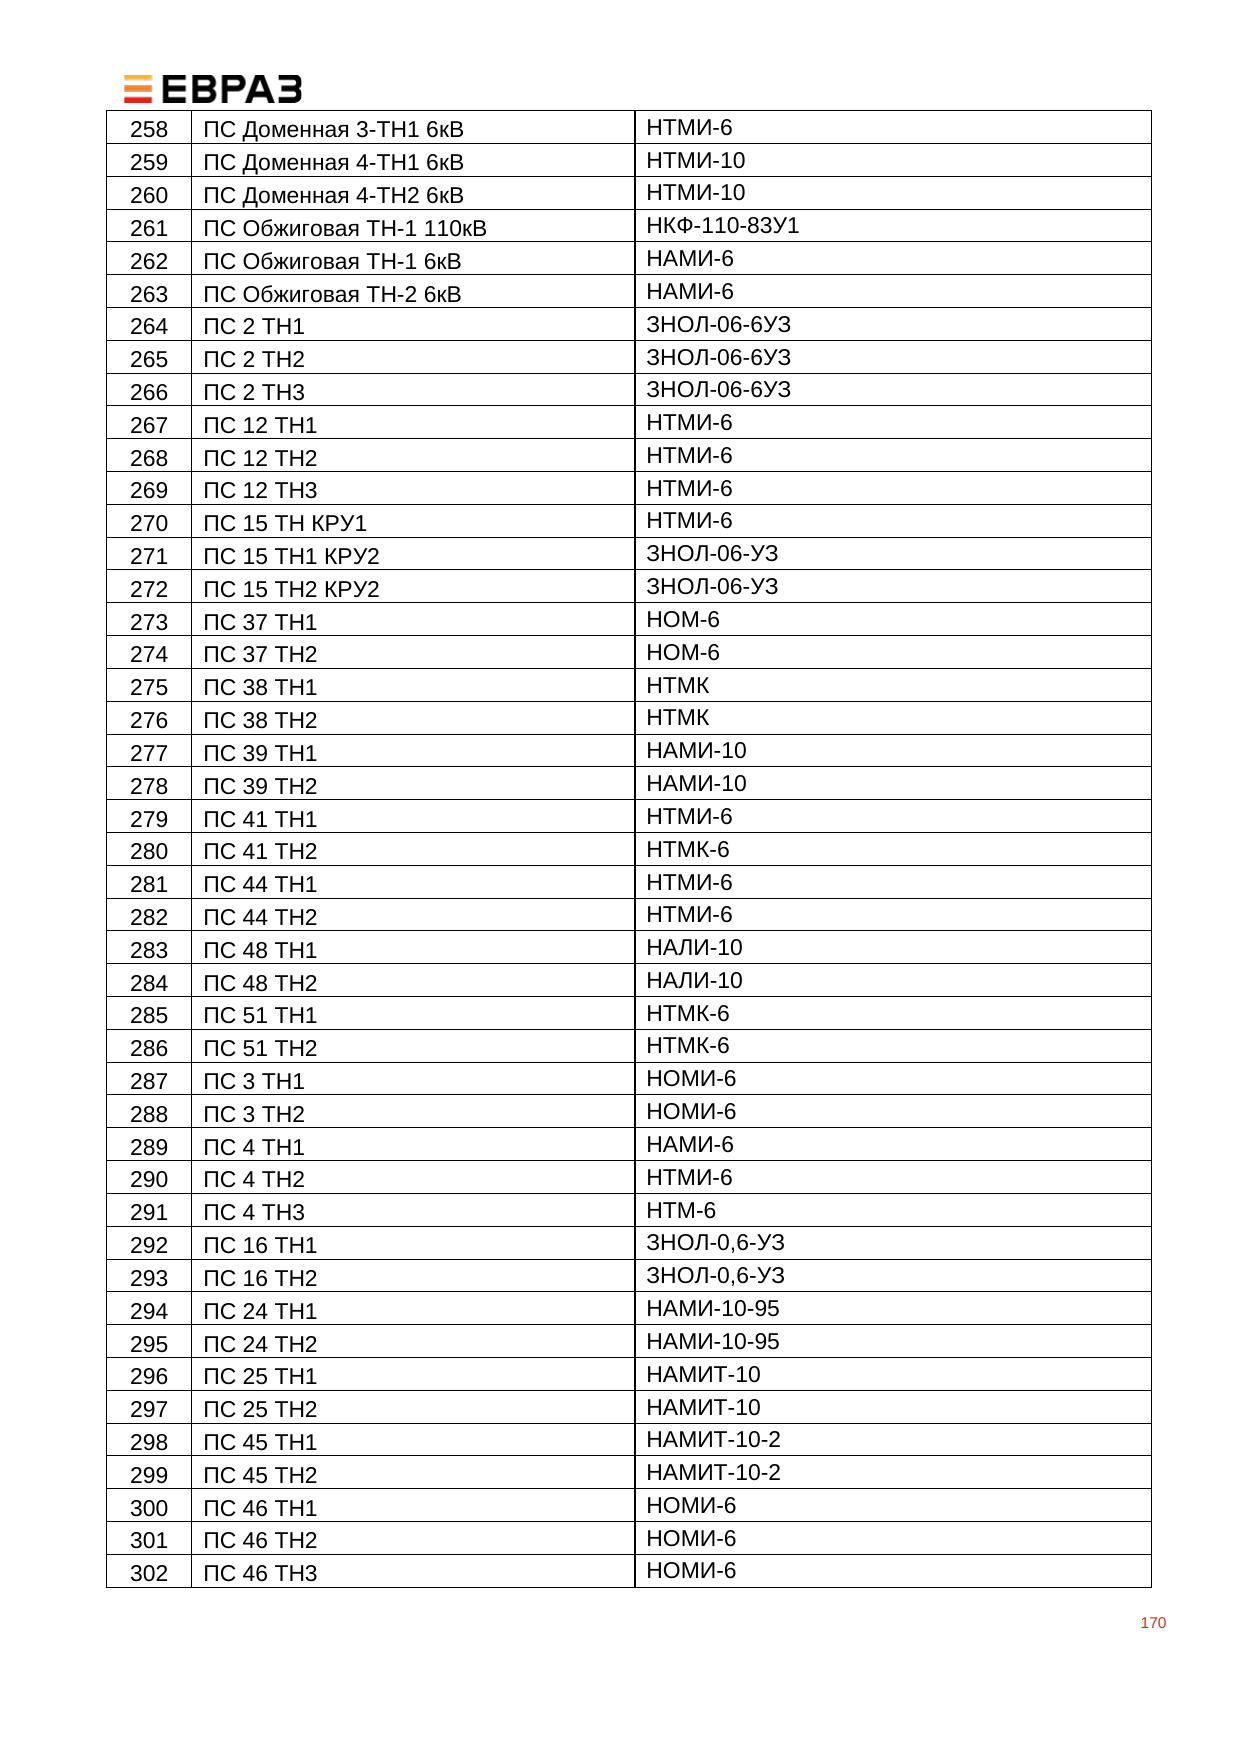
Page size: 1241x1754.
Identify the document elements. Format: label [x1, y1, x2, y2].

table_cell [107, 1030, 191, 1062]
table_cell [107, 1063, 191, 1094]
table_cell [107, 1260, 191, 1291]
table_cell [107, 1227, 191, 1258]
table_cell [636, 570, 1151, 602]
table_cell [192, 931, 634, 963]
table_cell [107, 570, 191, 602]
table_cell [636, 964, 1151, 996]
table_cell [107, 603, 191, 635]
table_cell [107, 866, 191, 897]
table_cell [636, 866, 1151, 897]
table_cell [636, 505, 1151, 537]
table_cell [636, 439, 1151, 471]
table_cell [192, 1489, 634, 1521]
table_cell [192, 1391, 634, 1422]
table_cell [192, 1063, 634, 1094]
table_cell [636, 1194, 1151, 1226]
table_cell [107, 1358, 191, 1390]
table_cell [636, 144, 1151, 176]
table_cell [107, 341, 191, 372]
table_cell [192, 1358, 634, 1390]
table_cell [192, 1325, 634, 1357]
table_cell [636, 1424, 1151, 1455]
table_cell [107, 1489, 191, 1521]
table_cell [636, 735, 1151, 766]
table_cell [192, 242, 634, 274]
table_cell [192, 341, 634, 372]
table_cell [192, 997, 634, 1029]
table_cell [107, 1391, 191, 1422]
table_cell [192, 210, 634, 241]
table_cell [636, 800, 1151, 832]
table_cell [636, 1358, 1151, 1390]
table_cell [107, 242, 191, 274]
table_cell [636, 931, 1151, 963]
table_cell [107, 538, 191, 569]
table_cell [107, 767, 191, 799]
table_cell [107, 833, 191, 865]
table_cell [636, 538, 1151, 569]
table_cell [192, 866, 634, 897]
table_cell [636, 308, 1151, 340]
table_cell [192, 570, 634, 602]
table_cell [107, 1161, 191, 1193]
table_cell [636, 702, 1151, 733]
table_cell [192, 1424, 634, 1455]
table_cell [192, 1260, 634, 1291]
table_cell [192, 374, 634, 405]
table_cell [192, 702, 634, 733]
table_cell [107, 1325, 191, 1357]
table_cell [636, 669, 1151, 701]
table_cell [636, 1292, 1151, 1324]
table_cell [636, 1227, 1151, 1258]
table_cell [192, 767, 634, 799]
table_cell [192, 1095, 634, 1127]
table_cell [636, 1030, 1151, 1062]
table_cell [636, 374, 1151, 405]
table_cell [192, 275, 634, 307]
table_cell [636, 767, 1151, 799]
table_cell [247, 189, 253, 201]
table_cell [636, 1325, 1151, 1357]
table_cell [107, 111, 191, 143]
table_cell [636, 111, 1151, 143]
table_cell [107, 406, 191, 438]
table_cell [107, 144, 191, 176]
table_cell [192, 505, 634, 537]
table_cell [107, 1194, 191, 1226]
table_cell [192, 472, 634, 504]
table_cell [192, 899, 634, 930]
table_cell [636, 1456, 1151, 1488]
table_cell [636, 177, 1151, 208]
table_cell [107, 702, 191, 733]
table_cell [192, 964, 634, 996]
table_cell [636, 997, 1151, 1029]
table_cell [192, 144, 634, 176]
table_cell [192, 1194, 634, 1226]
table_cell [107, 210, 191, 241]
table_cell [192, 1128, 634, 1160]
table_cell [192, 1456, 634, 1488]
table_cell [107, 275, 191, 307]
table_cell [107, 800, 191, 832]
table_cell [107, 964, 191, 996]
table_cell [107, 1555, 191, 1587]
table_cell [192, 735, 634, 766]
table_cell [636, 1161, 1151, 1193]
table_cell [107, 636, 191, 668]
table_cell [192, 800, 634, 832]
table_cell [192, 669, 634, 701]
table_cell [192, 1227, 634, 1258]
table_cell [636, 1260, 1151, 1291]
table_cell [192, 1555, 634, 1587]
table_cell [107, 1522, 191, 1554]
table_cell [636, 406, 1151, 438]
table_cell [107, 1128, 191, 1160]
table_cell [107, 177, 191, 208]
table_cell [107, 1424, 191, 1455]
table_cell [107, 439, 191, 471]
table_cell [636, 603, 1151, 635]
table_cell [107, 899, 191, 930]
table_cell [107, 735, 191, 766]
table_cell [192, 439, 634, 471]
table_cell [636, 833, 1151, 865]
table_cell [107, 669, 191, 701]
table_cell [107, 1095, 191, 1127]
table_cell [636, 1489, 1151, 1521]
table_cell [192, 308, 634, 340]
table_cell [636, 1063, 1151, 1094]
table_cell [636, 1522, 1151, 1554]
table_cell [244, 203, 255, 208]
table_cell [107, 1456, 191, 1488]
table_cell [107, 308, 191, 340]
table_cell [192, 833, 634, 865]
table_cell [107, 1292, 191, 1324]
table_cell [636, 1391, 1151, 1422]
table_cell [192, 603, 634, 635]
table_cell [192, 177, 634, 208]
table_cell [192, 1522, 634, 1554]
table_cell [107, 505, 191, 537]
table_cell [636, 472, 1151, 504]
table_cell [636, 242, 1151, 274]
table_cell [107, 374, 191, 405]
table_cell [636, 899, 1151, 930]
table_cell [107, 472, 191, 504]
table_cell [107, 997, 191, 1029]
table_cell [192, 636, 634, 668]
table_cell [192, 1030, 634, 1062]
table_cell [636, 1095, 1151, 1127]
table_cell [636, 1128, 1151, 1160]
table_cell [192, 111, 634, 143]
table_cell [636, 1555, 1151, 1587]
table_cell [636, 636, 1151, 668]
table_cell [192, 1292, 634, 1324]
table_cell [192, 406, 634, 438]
picture [124, 75, 302, 103]
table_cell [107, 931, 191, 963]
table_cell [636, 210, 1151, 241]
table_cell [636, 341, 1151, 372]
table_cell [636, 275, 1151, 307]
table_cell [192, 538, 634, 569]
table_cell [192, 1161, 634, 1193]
